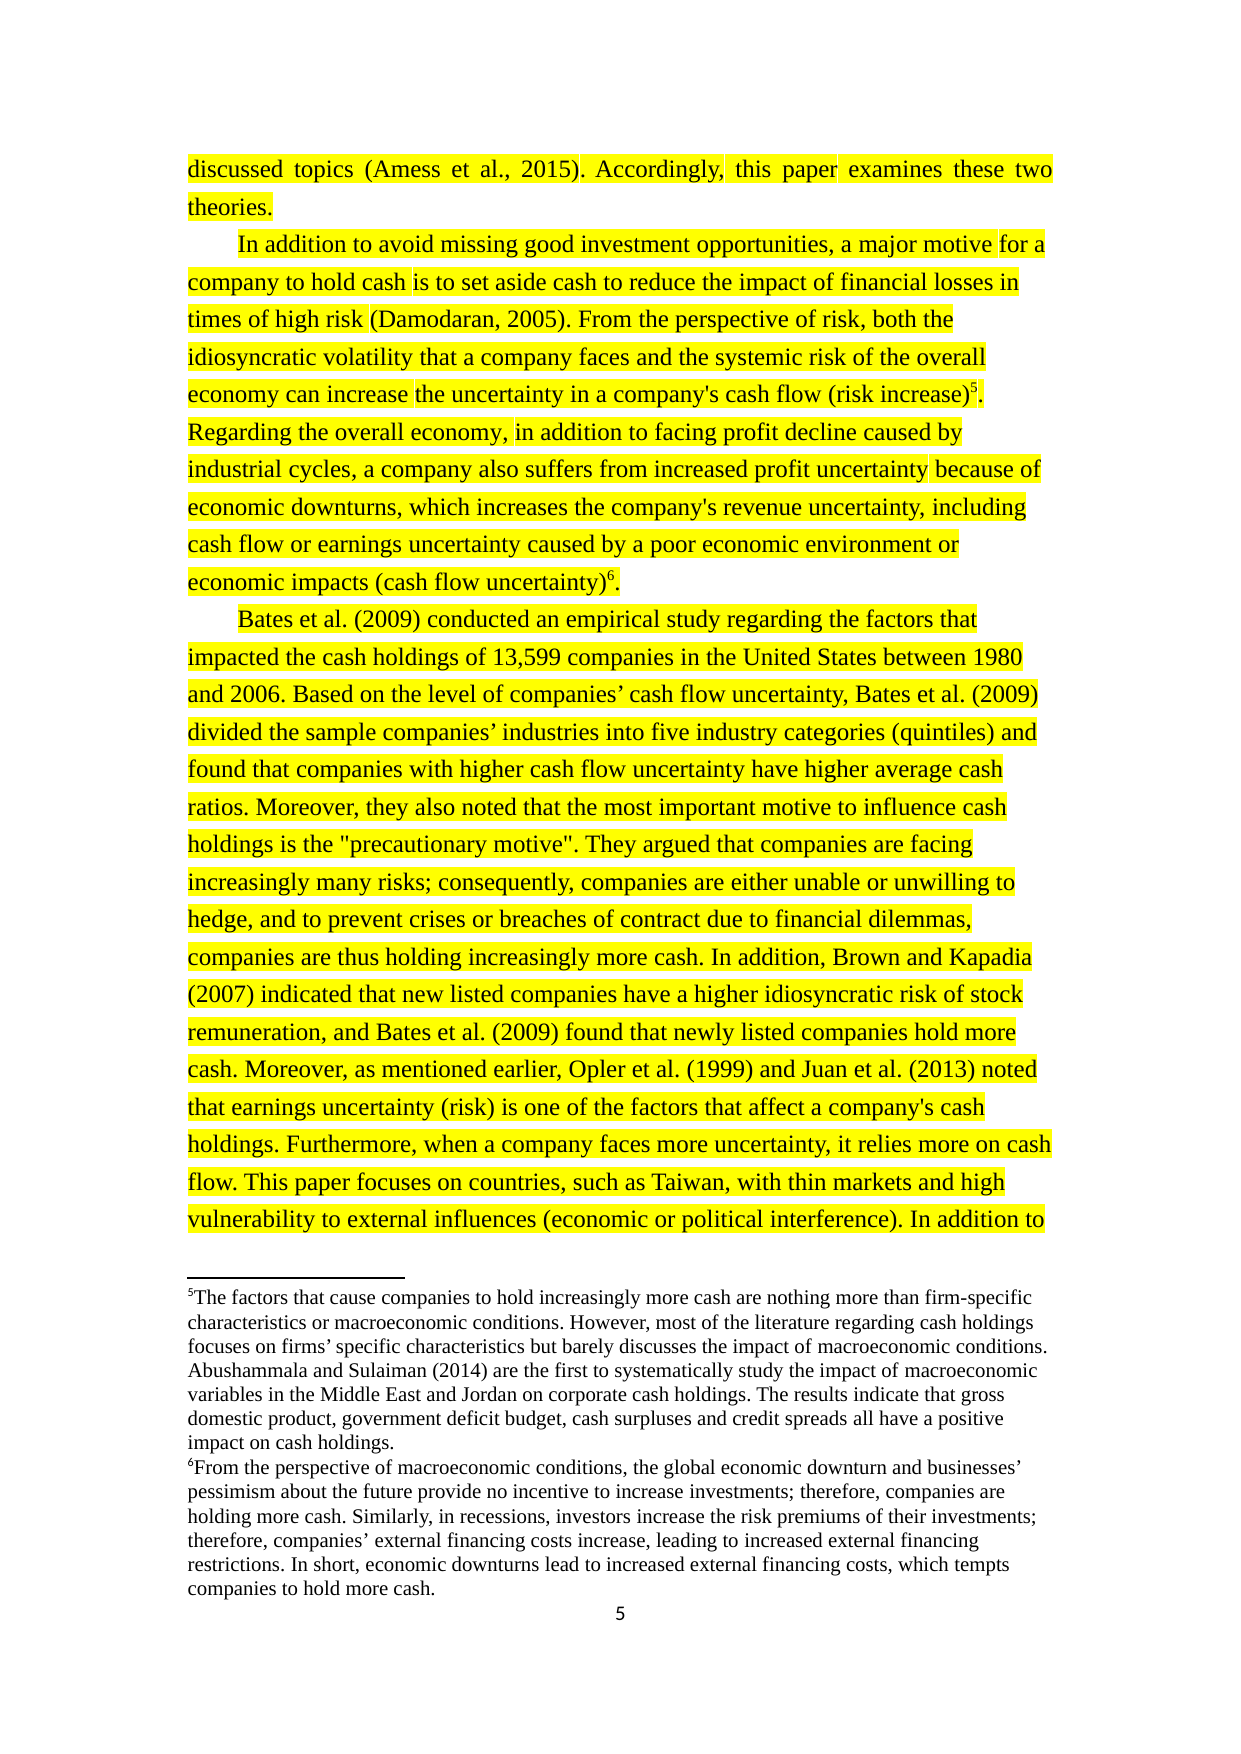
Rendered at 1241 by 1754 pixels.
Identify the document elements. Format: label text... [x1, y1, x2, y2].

text In addition to avoid missing good investment opportunities, a major motive for a company to hold cash is to set aside cash to reduce the impact of financial losses in times of high risk (Damodaran, 2005). From the perspective of risk, both the idiosyncratic volatility that a company faces and the systemic risk of the overall economy can increase the uncertainty in a company's cash flow (risk increase). Regarding the overall economy, in addition to facing profit decline caused by industrial cycles, a company also suffers from increased profit uncertainty because of economic downturns, which increases the company's revenue uncertainty, including cash flow or earnings uncertainty caused by a poor economic environment or economic impacts (cash flow uncertainty). [187, 225, 1053, 600]
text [187, 600, 1053, 1237]
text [187, 150, 1053, 225]
